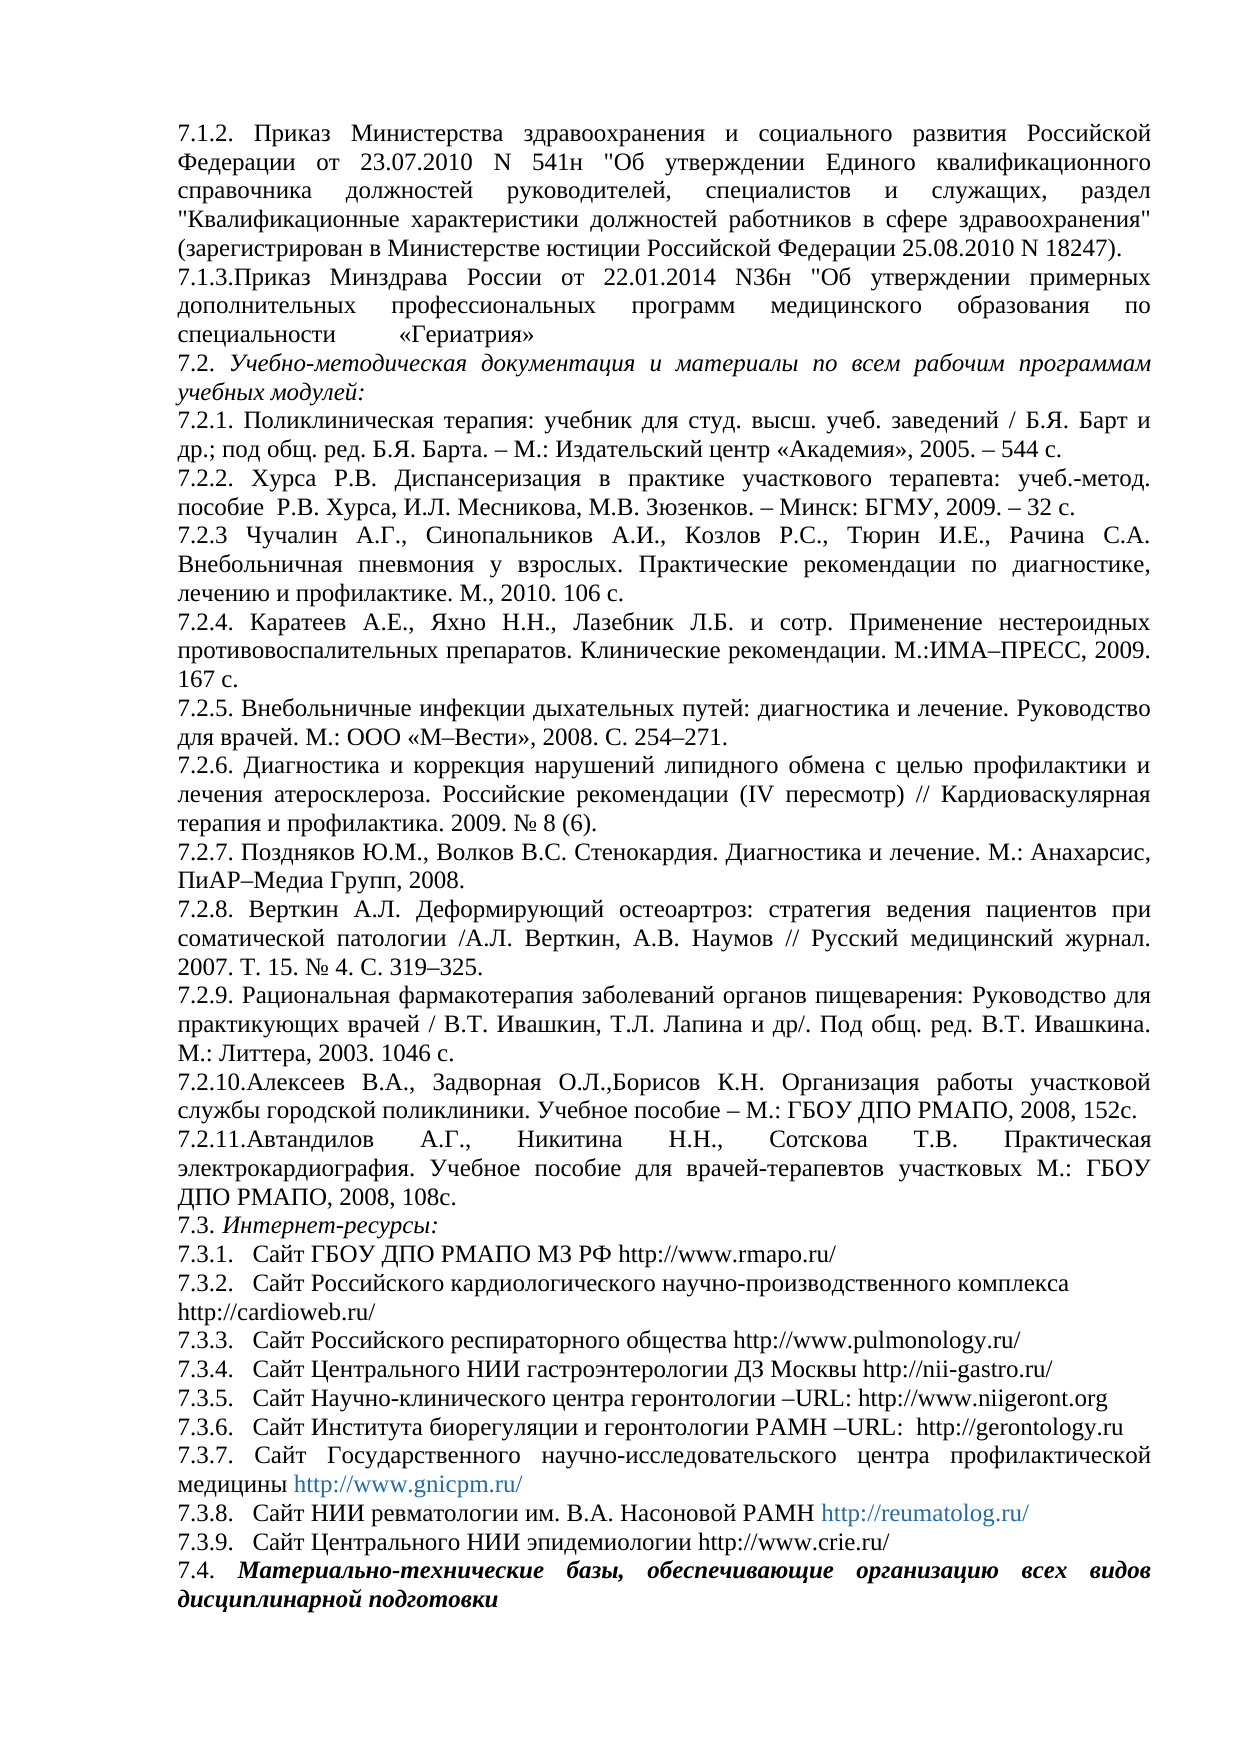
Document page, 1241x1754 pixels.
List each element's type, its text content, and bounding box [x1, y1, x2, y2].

text 7.2.8. Верткин А.Л. Деформирующий остеоартроз: стратегия ведения пациентов при соматической патологии /А.Л. Верткин, А.В. Наумов // Русский медицинский журнал. 2007. Т. 15. № 4. С. 319–325. [177, 894, 1152, 981]
text 7.3.2. Сайт Российского кардиологического научно-производственного комплекса http://cardioweb.ru/ [177, 1268, 1152, 1326]
text 7.1.3.Приказ Минздрава России от 22.01.2014 N36н "Об утверждении примерных дополнительных профессиональных программ медицинского образования по специальности «Гериатрия» 7.2. Учебно-методическая документация и материалы по всем рабочим программам учебных модулей: [177, 262, 1152, 406]
text 7.2.7. Поздняков Ю.М., Волков В.С. Стенокардия. Диагностика и лечение. М.: Анахарсис, ПиАР–Медиа Групп, 2008. [177, 837, 1152, 894]
text 7.2.5. Внебольничные инфекции дыхательных путей: диагностика и лечение. Руководство для врачей. М.: ООО «М–Вести», 2008. С. 254–271. [177, 693, 1152, 751]
text 7.2.2. Хурса Р.В. Диспансеризация в практике участкового терапевта: учеб.-метод. пособие Р.В. Хурса, И.Л. Месникова, М.В. Зюзенков. – Минск: БГМУ, 2009. – 32 с. [177, 463, 1152, 521]
text 7.2.9. Рациональная фармакотерапия заболеваний органов пищеварения: Руководство для практикующих врачей / В.Т. Ивашкин, Т.Л. Лапина и др/. Под общ. ред. В.Т. Ивашкина. М.: Литтера, 2003. 1046 с. [177, 981, 1152, 1067]
text 7.3.1. Сайт ГБОУ ДПО РМАПО МЗ РФ http://www.rmapo.ru/ [177, 1239, 1152, 1268]
text 7.3.8. Сайт НИИ ревматологии им. В.А. Насоновой РАМН http://reumatolog.ru/ [177, 1498, 1152, 1527]
text 7.2.6. Диагностика и коррекция нарушений липидного обмена с целью профилактики и лечения атеросклероза. Российские рекомендации (IV пересмотр) // Кардиоваскулярная терапия и профилактика. 2009. № 8 (6). [177, 751, 1152, 837]
text 7.1.2. Приказ Министерства здравоохранения и социального развития Российской Федерации от 23.07.2010 N 541н "Об утверждении Единого квалификационного справочника должностей руководителей, специалистов и служащих, раздел "Квалификационные характеристики должностей работников в сфере здравоохранения" (зарегистрирован в Министерстве юстиции Российской Федерации 25.08.2010 N 18247). [177, 118, 1152, 262]
text 7.2.4. Каратеев А.Е., Яхно Н.Н., Лазебник Л.Б. и сотр. Применение нестероидных противовоспалительных препаратов. Клинические рекомендации. М.:ИМА–ПРЕСС, 2009. 167 с. [177, 607, 1152, 693]
text 7.2.10.Алексеев В.А., Задворная О.Л.,Борисов К.Н. Организация работы участковой службы городской поликлиники. Учебное пособие – М.: ГБОУ ДПО РМАПО, 2008, 152с. [177, 1067, 1152, 1124]
text 7.3.7. Сайт Государственного научно-исследовательского центра профилактической медицины http://www.gnicpm.ru/ [177, 1441, 1152, 1498]
text 7.2.1. Поликлиническая терапия: учебник для студ. высш. учеб. заведений / Б.Я. Барт и др.; под общ. ред. Б.Я. Барта. – М.: Издательский центр «Академия», 2005. – 544 с. [177, 406, 1152, 463]
text 7.3.9. Сайт Центрального НИИ эпидемиологии http://www.crie.ru/ [177, 1527, 1152, 1556]
text 7.3.6. Сайт Института биорегуляции и геронтологии РАМН –URL: http://gerontology.ru [177, 1412, 1152, 1441]
text 7.2.3 Чучалин А.Г., Синопальников А.И., Козлов Р.С., Тюрин И.Е., Рачина С.А. Внебольничная пневмония у взрослых. Практические рекомендации по диагностике, лечению и профилактике. М., 2010. 106 с. [177, 521, 1152, 607]
text 7.3. Интернет-ресурсы: [177, 1211, 1152, 1239]
text 7.4. Материально-технические базы, обеспечивающие организацию всех видов дисциплинарной подготовки [177, 1556, 1152, 1613]
text 7.3.4. Сайт Центрального НИИ гастроэнтерологии ДЗ Москвы http://nii-gastro.ru/ [177, 1354, 1152, 1383]
text 7.2.11.Автандилов А.Г., Никитина Н.Н., Сотскова Т.В. Практическая электрокардиография. Учебное пособие для врачей-терапевтов участковых М.: ГБОУ ДПО РМАПО, 2008, 108с. [177, 1124, 1152, 1211]
text 7.3.5. Сайт Научно-клинического центра геронтологии –URL: http://www.niigeront.org [177, 1383, 1152, 1412]
text 7.3.3. Сайт Российского респираторного общества http://www.pulmonology.ru/ [177, 1326, 1152, 1354]
